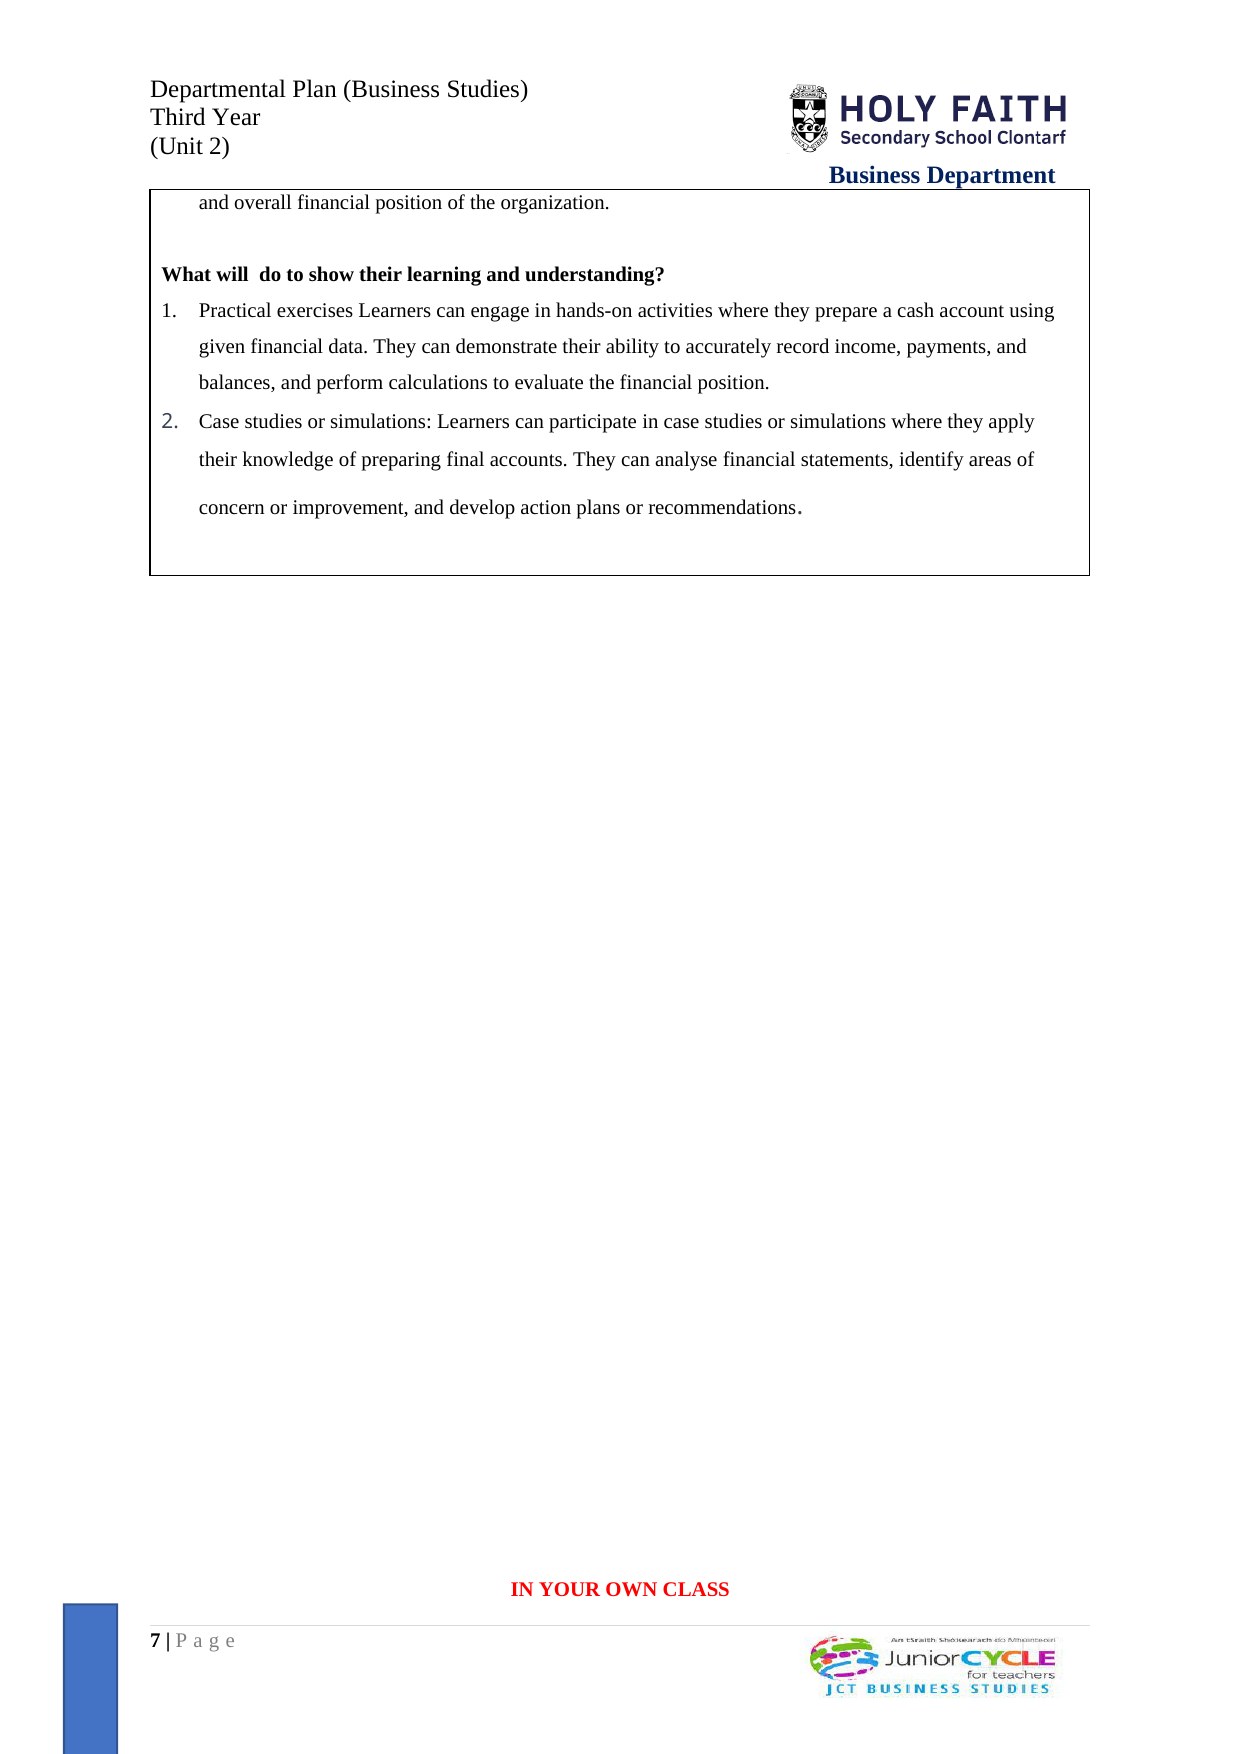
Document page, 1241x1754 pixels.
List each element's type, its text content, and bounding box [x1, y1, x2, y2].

picture [786, 80, 1094, 157]
picture [782, 1628, 1091, 1705]
text IN YOUR OWN CLASS [150, 1577, 1090, 1601]
